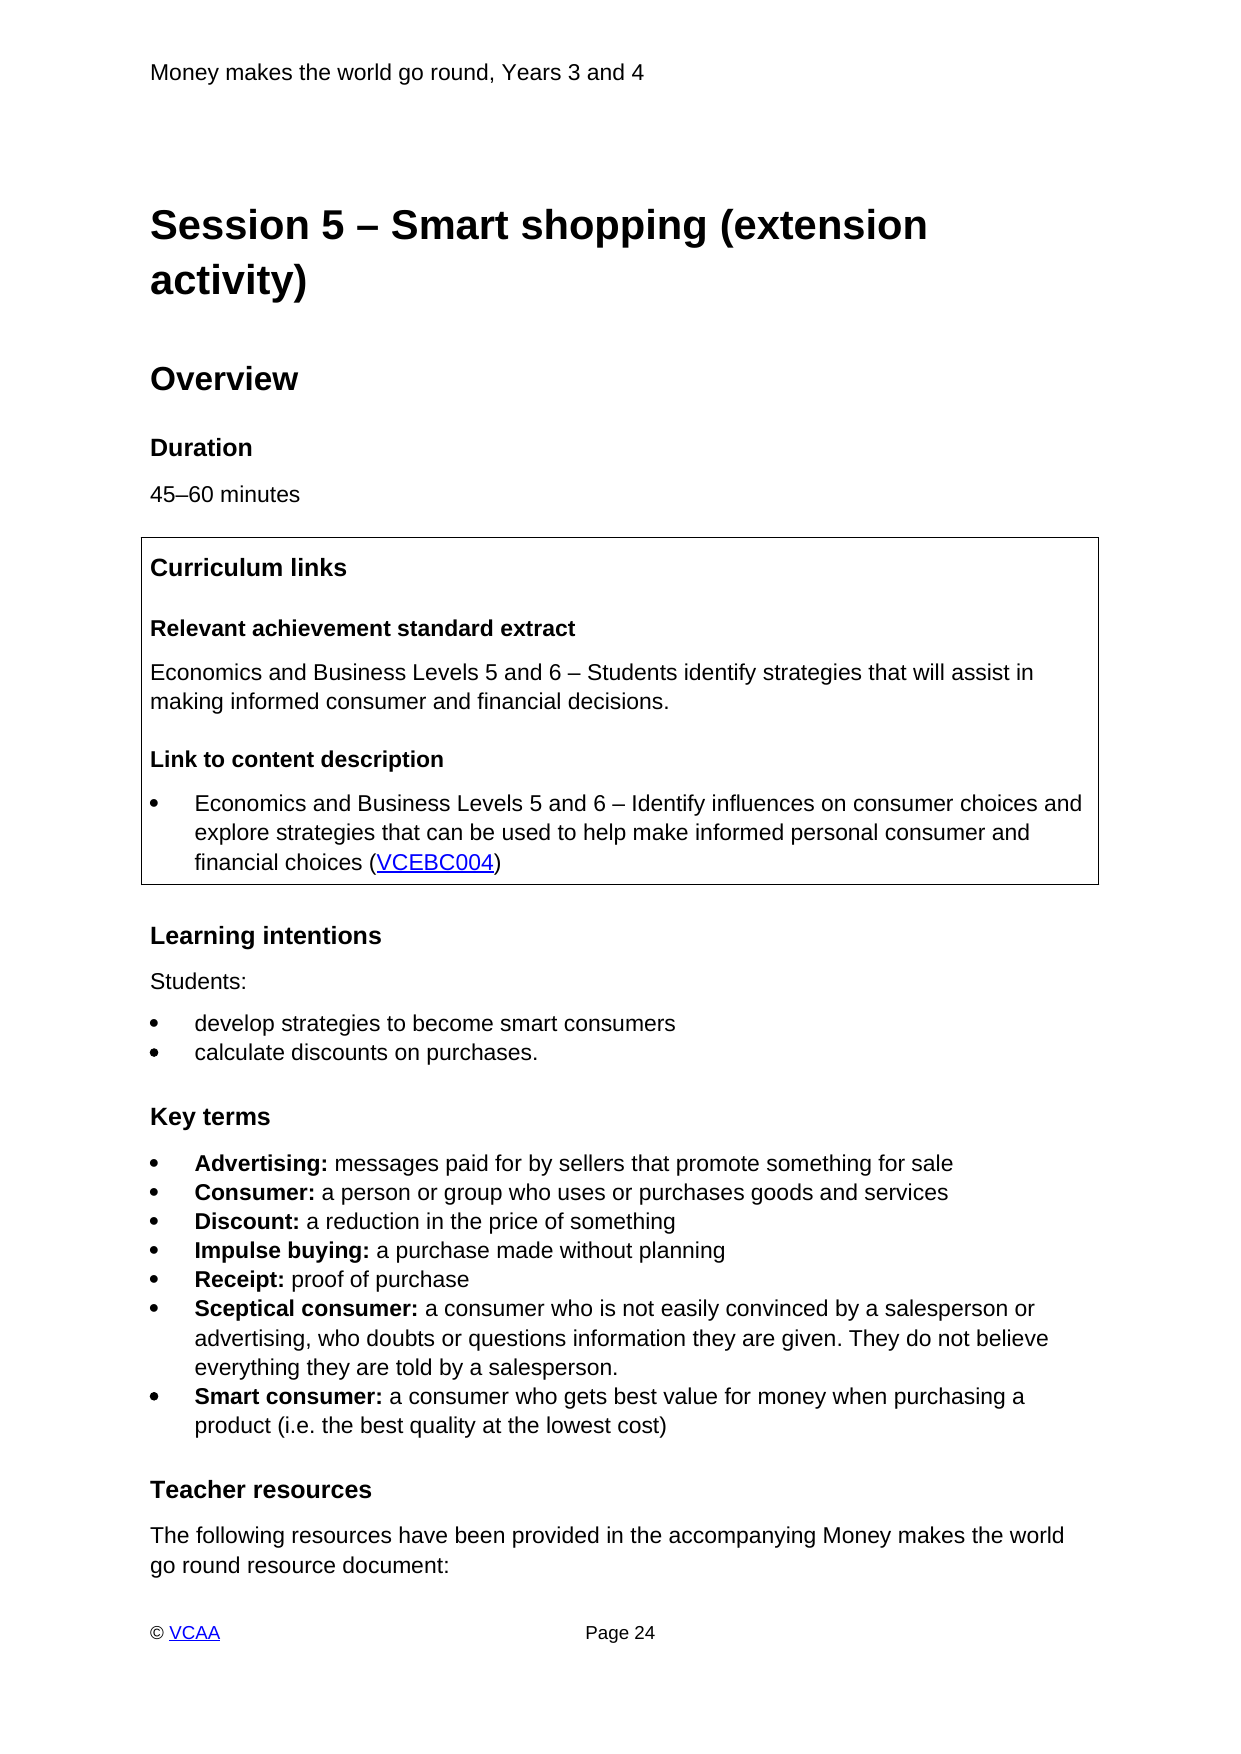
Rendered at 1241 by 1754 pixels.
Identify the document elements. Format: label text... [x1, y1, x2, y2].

text Consumer: a person or group who uses or purchases goods and services [150, 1177, 1090, 1206]
subtitle Curriculum links [142, 538, 1098, 584]
subtitle Session 5 – Smart shopping (extension activity) [150, 200, 1090, 303]
text develop strategies to become smart consumers [150, 1008, 1090, 1037]
text Sceptical consumer: a consumer who is not easily convinced by a salesperson or advertising, who doubts or questions information they are given. They do not believe everything they are told by a salesperson. [150, 1293, 1090, 1381]
text Students: [150, 966, 1090, 996]
text Smart consumer: a consumer who gets best value for money when purchasing a product (i.e. the best quality at the lowest cost) [150, 1381, 1090, 1439]
text calculate discounts on purchases. [150, 1037, 1090, 1066]
text Impulse buying: a purchase made without planning [150, 1235, 1090, 1264]
text Discount: a reduction in the price of something [150, 1206, 1090, 1235]
subtitle Teacher resources [150, 1468, 1090, 1506]
text Economics and Business Levels 5 and 6 – Students identify strategies that will assist in making informed consumer and financial decisions. [142, 648, 1098, 715]
subtitle Link to content description [142, 735, 1098, 774]
subtitle Key terms [150, 1096, 1090, 1133]
text The following resources have been provided in the accompanying Money makes the world go round resource document: [150, 1521, 1090, 1579]
subtitle Relevant achievement standard extract [142, 604, 1098, 642]
text Advertising: messages paid for by sellers that promote something for sale [150, 1148, 1090, 1177]
text 45–60 minutes [150, 479, 1090, 508]
subtitle Duration [150, 427, 1090, 464]
text Economics and Business Levels 5 and 6 – Identify influences on consumer choices and explore strategies that can be used to help make informed personal consumer and financial choices (VCEBC004) [142, 779, 1098, 884]
subtitle Learning intentions [150, 914, 1090, 952]
text Receipt: proof of purchase [150, 1264, 1090, 1293]
subtitle Overview [150, 360, 1090, 398]
